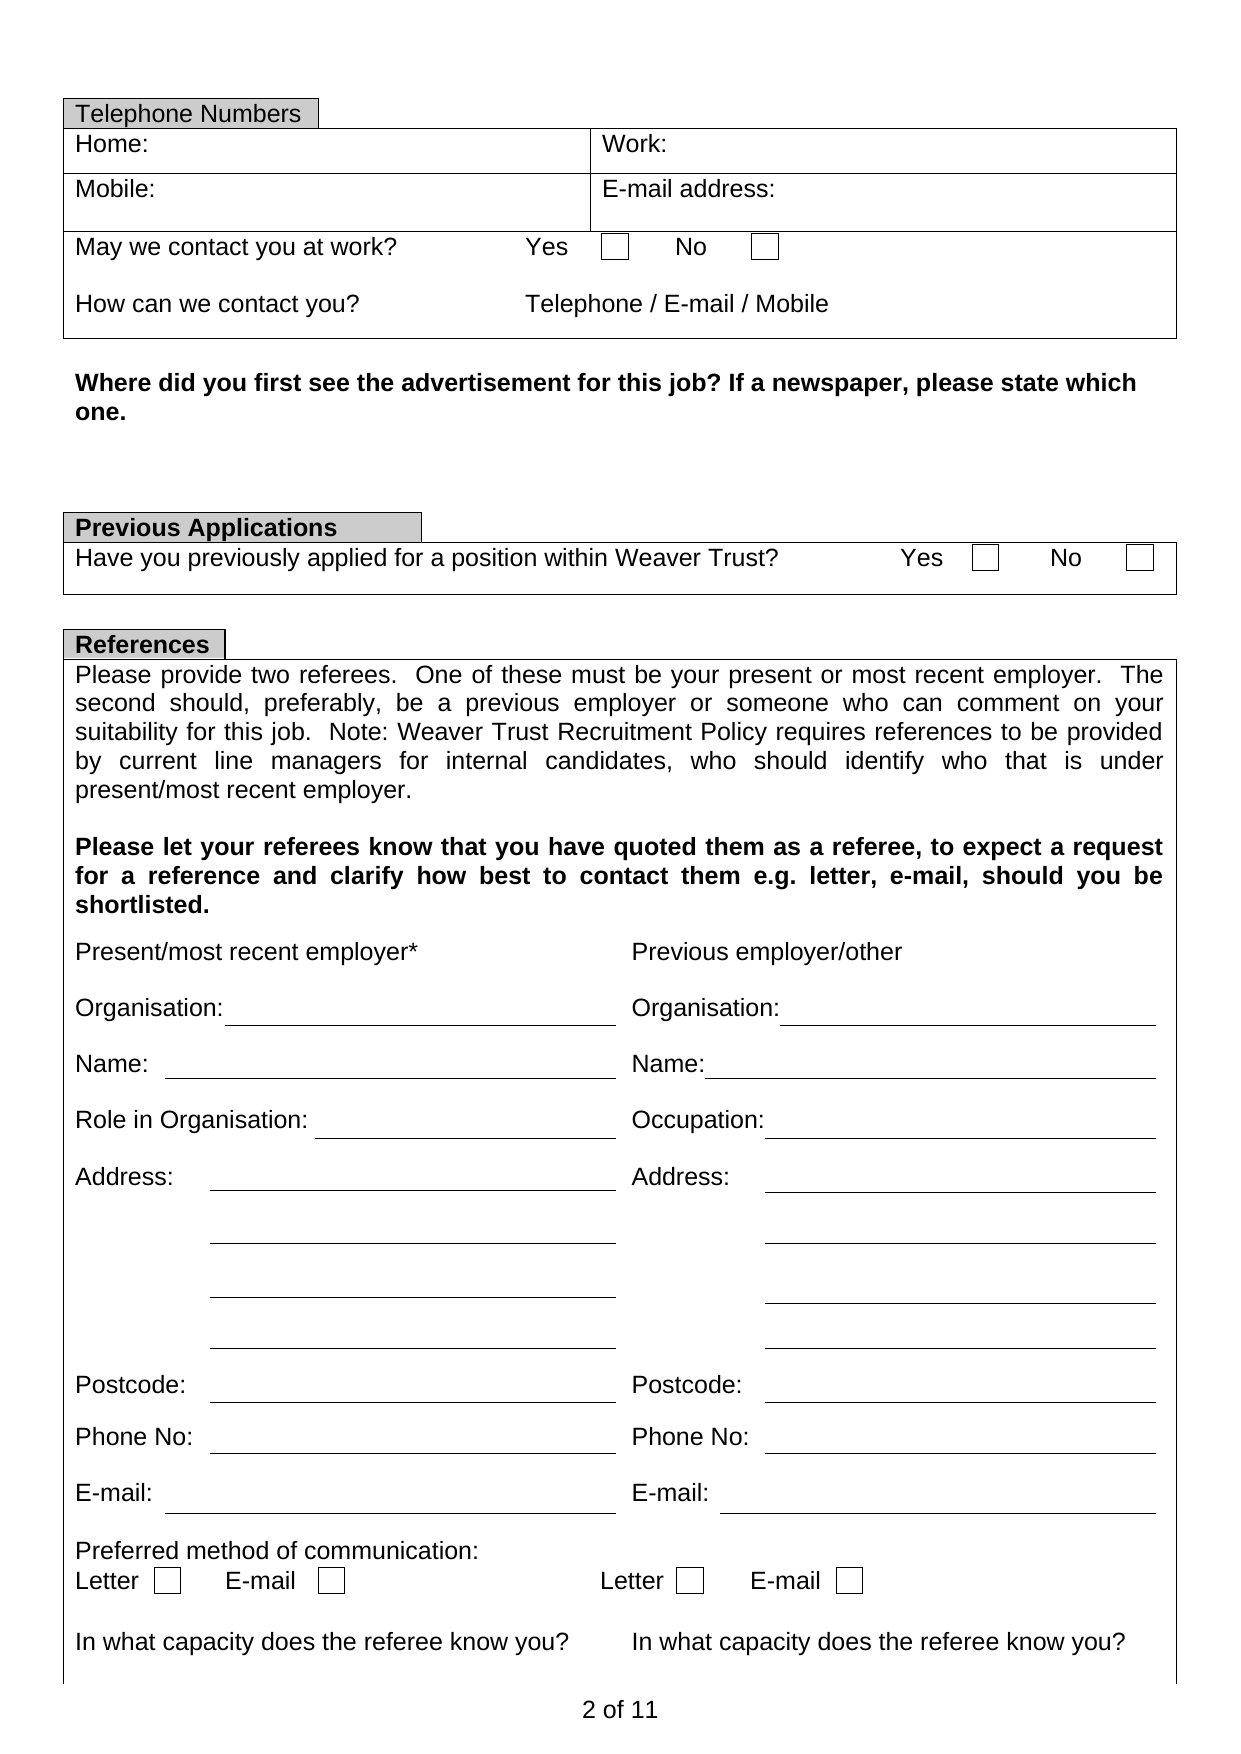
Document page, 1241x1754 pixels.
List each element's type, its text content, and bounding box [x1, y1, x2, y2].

table_cell Postcode: [620, 1370, 1176, 1422]
table_cell Have you previously applied for a position within Weaver Trust? Yes No [64, 543, 1176, 594]
table_cell Role in Organisation: [64, 1105, 620, 1162]
table_cell [64, 1266, 620, 1318]
table_cell [620, 1214, 1176, 1266]
table_cell Phone No: [64, 1422, 620, 1478]
table_cell Home: [64, 129, 590, 173]
table_cell Organisation: [620, 993, 1176, 1049]
table_cell Phone No: [620, 1422, 1176, 1478]
table_cell E-mail: [620, 1478, 1176, 1534]
table_cell Organisation: [64, 993, 620, 1049]
table_cell Address: [64, 1162, 620, 1214]
table_cell Work: [591, 129, 1176, 173]
text Where did you first see the advertisement for this job? If a newspaper, please state which one. [75, 368, 1165, 426]
table_cell Present/most recent employer* [64, 937, 620, 993]
table_cell [64, 1214, 620, 1266]
table_cell [620, 1266, 1176, 1318]
table_cell [64, 1318, 620, 1370]
table_cell [620, 1318, 1176, 1370]
table_cell Address: [620, 1162, 1176, 1214]
table_header Previous Applications [64, 513, 421, 542]
table_header References [64, 630, 224, 658]
table_header Telephone Numbers [64, 99, 318, 128]
table_cell E-mail: [64, 1478, 620, 1534]
table_cell Occupation: [620, 1105, 1176, 1162]
table_cell In what capacity does the referee know you? [620, 1627, 1176, 1684]
table_cell Name: [64, 1049, 620, 1105]
table_cell Please provide two referees. One of these must be your present or most recent employer. The second should, preferably, be a previous employer or someone who can comment on your suitability for this job. Note: Weaver Trust Recruitment Policy requires references to be provided by current line managers for internal candidates, who should identify who that is under present/most recent employer. Please let your referees know that you have quoted them as a referee, to expect a request for a reference and clarify how best to contact them e.g. letter, e-mail, should you be shortlisted. [64, 660, 1176, 937]
table_cell E-mail address: [591, 174, 1176, 231]
table_cell Name: [620, 1049, 1176, 1105]
table_cell Previous employer/other [620, 937, 1176, 993]
table_cell May we contact you at work? Yes No How can we contact you? Telephone / E-mail / [64, 232, 1176, 338]
table_cell In what capacity does the referee know you? [64, 1627, 620, 1684]
table_cell Preferred method of communication: Letter E-mail Letter E-mail [64, 1535, 1176, 1627]
table_cell Postcode: [64, 1370, 620, 1422]
table_cell : [64, 174, 590, 231]
